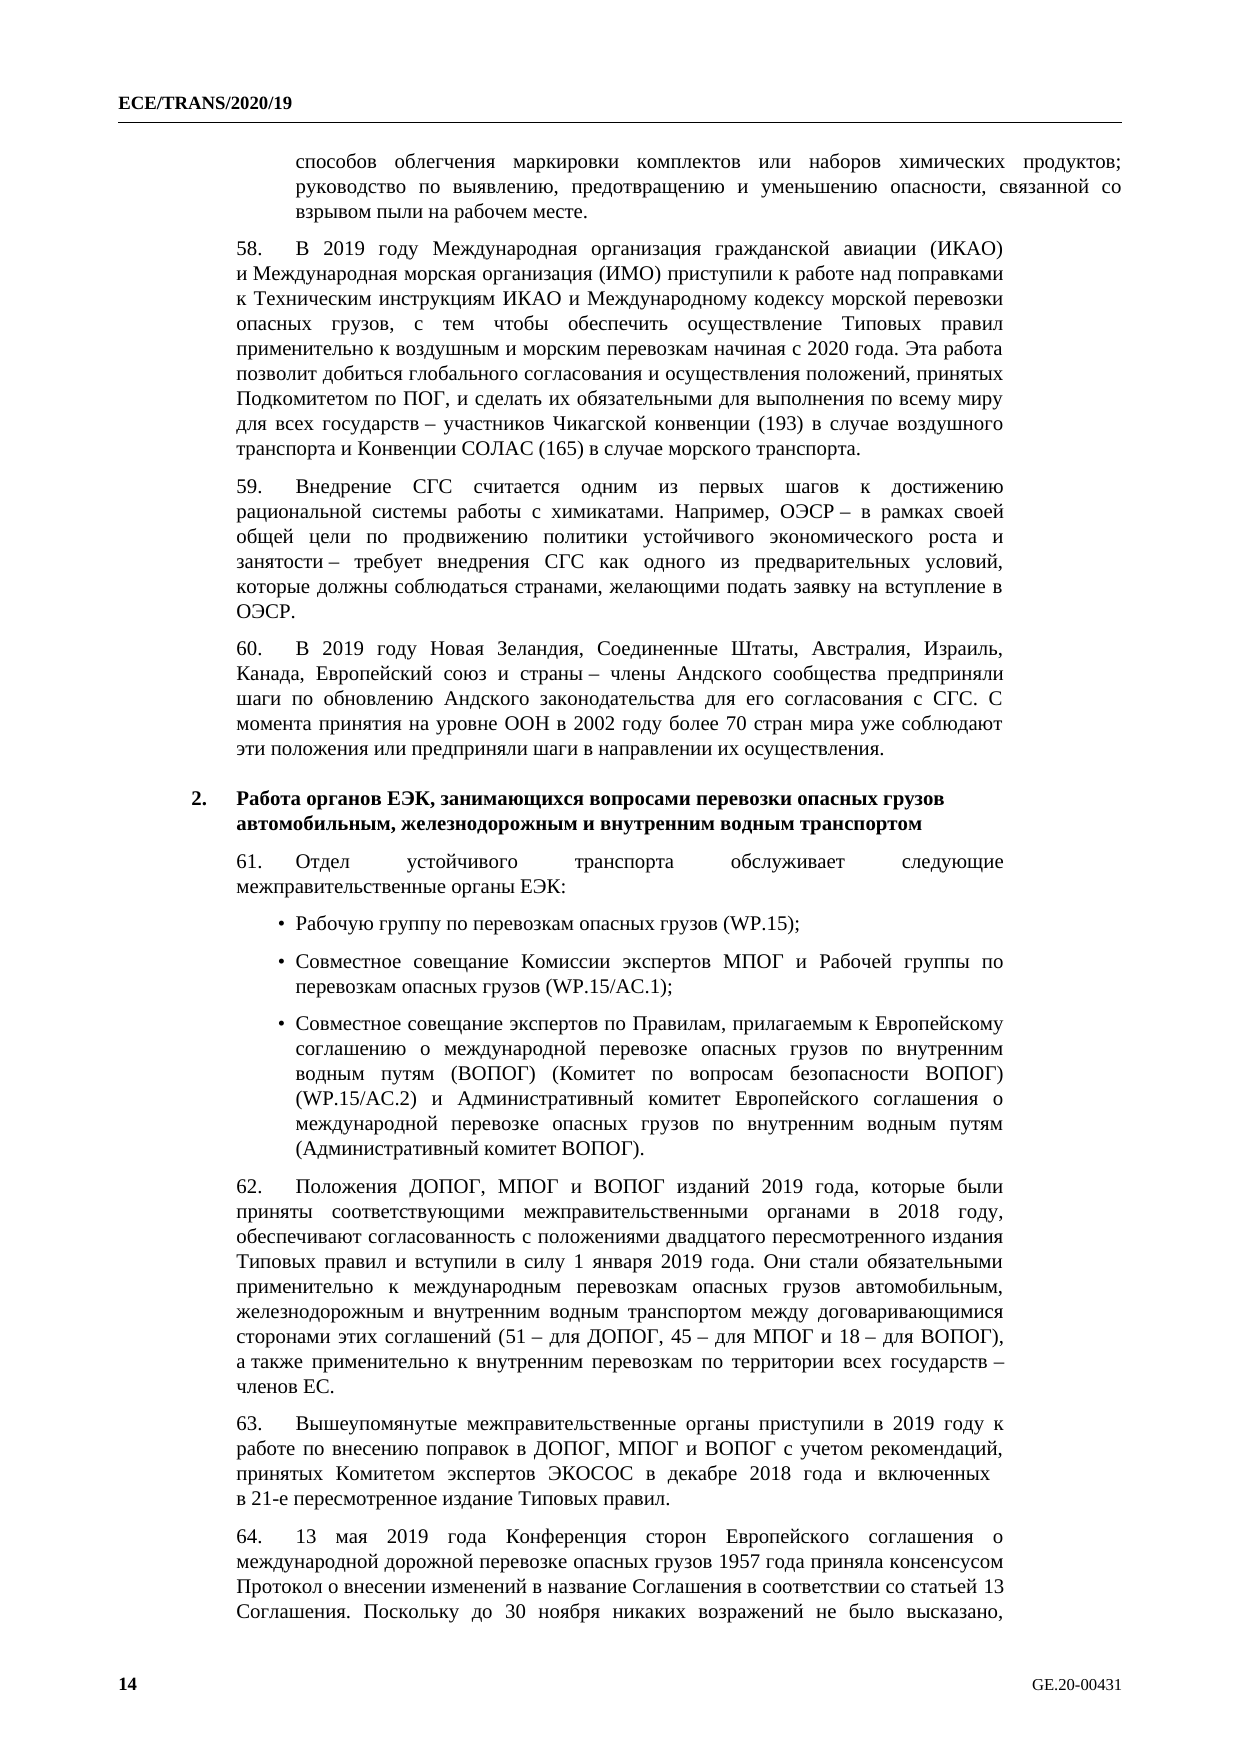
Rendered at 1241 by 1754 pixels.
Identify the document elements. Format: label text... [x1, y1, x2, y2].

text 60. В 2019 году Новая Зеландия, Соединенные Штаты, Австралия, Израиль, Канада, Европейский союз и страны – члены Андского сообщества предприняли шаги по обновлению Андского законодательства для его согласования с СГС. С момента принятия на уровне ООН в 2002 году более 70 стран мира уже соблюдают эти положения или предприняли шаги в направлении их осуществления. [236, 635, 1004, 760]
text 58. В 2019 году Международная организация гражданской авиации (ИКАО) и Международная морская организация (ИМО) приступили к работе над поправками к Техническим инструкциям ИКАО и Международному кодексу морской перевозки опасных грузов, с тем чтобы обеспечить осуществление Типовых правил применительно к воздушным и морским перевозкам начиная с 2020 года. Эта работа позволит добиться глобального согласования и осуществления положений, принятых Подкомитетом по ПОГ, и сделать их обязательными для выполнения по всему миру для всех государств – участников Чикагской конвенции (193) в случае воздушного транспорта и Конвенции СОЛАС (165) в случае морского транспорта. [236, 235, 1004, 460]
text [236, 1523, 1004, 1623]
list Совместное совещание Комиссии экспертов МПОГ и Рабочей группы по перевозкам опасных грузов (WP.15/AC.1); [278, 948, 1004, 998]
list Совместное совещание экспертов по Правилам, прилагаемым к Европейскому соглашению о международной перевозке опасных грузов по внутренним водным путям (ВОПОГ) (Комитет по вопросам безопасности ВОПОГ) (WP.15/AC.2) и Административный комитет Европейского соглашения о международной перевозке опасных грузов по внутренним водным путям (Административный комитет ВОПОГ). [278, 1010, 1004, 1160]
text 59. Внедрение СГС считается одним из первых шагов к достижению рациональной системы работы с химикатами. Например, ОЭСР – в рамках своей общей цели по продвижению политики устойчивого экономического роста и занятости – требует внедрения СГС как одного из предварительных условий, которые должны соблюдаться странами, желающими подать заявку на вступление в ОЭСР. [236, 473, 1004, 623]
text 61. Отдел устойчивого транспорта обслуживает следующие межправительственные органы ЕЭК: [236, 848, 1004, 898]
text 2. Работа органов ЕЭК, занимающихся вопросами перевозки опасных грузов автомобильным, железнодорожным и внутренним водным транспортом [118, 785, 1004, 835]
list Рабочую группу по перевозкам опасных грузов (WP.15); [278, 910, 1004, 935]
text 63. Вышеупомянутые межправительственные органы приступили в 2019 году к работе по внесению поправок в ДОПОГ, МПОГ и ВОПОГ с учетом рекомендаций, принятых Комитетом экспертов ЭКОСОС в декабре 2018 года и включенных в 21-е пересмотренное издание Типовых правил. [236, 1410, 1004, 1510]
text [278, 148, 1122, 223]
text 62. Положения ДОПОГ, МПОГ и ВОПОГ изданий 2019 года, которые были приняты соответствующими межправительственными органами в 2018 году, обеспечивают согласованность с положениями двадцатого пересмотренного издания Типовых правил и вступили в силу 1 января 2019 года. Они стали обязательными применительно к международным перевозкам опасных грузов автомобильным, железнодорожным и внутренним водным транспортом между договаривающимися сторонами этих соглашений (51 – для ДОПОГ, 45 – для МПОГ и 18 – для ВОПОГ), а также применительно к внутренним перевозкам по территории всех государств – членов ЕС. [236, 1173, 1004, 1398]
